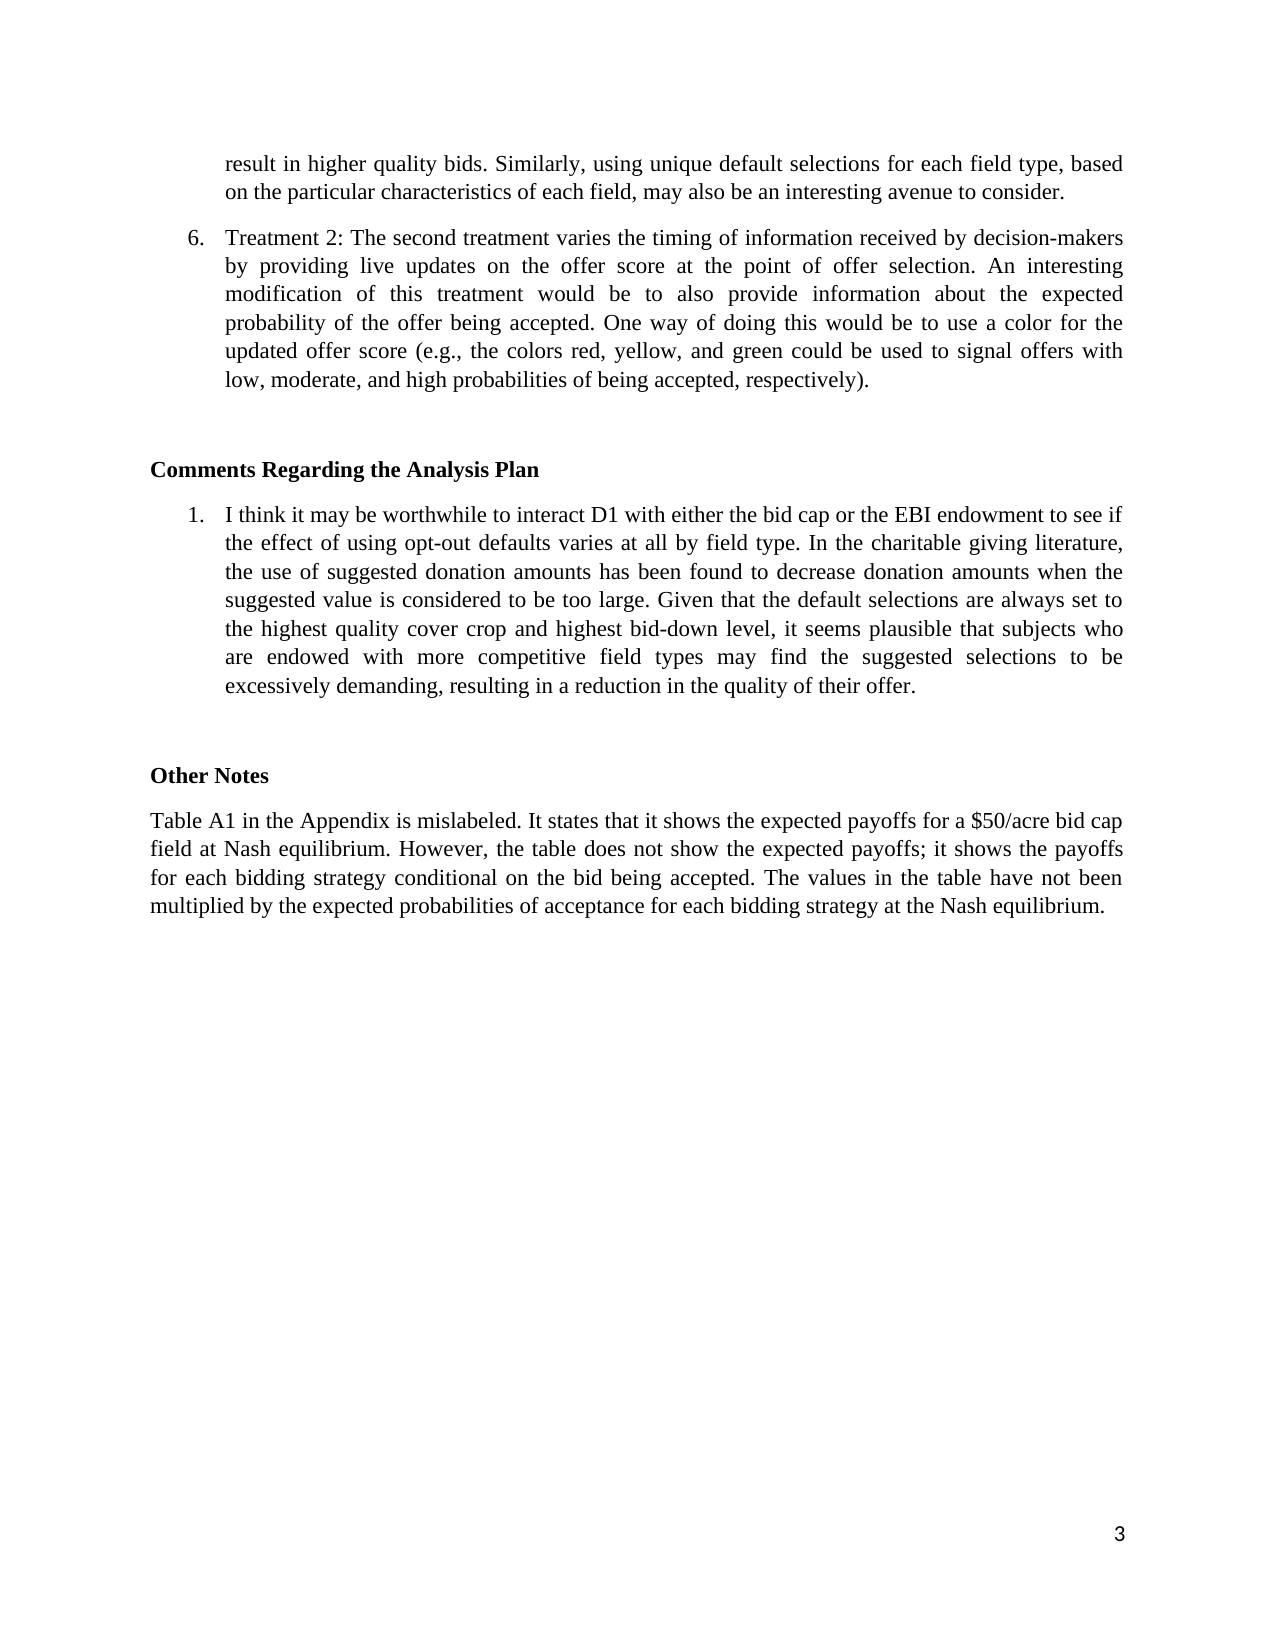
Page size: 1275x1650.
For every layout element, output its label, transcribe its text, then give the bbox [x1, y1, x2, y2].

text Table A1 in the Appendix is mislabeled. It states that it shows the expected payoffs for a $50/acre bid cap field at Nash equilibrium. However, the table does not show the expected payoffs; it shows the payoffs for each bidding strategy conditional on the bid being accepted. The values in the table have not been multiplied by the expected probabilities of acceptance for each bidding strategy at the Nash equilibrium. [150, 807, 1125, 919]
list I think it may be worthwhile to interact D1 with either the bid cap or the EBI endowment to see if the effect of using opt-out defaults varies at all by field type. In the charitable giving literature, the use of suggested donation amounts has been found to decrease donation amounts when the suggested value is considered to be too large. Given that the default selections are always set to the highest quality cover crop and highest bid-down level, it seems plausible that subjects who are endowed with more competitive field types may find the suggested selections to be excessively demanding, resulting in a reduction in the quality of their offer. [187, 501, 1125, 698]
text Other Notes [150, 762, 1125, 788]
text Comments Regarding the Analysis Plan [150, 456, 1125, 482]
list Treatment 2: The second treatment varies the timing of information received by decision-makers by providing live updates on the offer score at the point of offer selection. An interesting modification of this treatment would be to also provide information about the expected probability of the offer being accepted. One way of doing this would be to use a color for the updated offer score (e.g., the colors red, yellow, and green could be used to signal offers with low, moderate, and high probabilities of being accepted, respectively). [187, 223, 1125, 392]
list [187, 150, 1125, 205]
